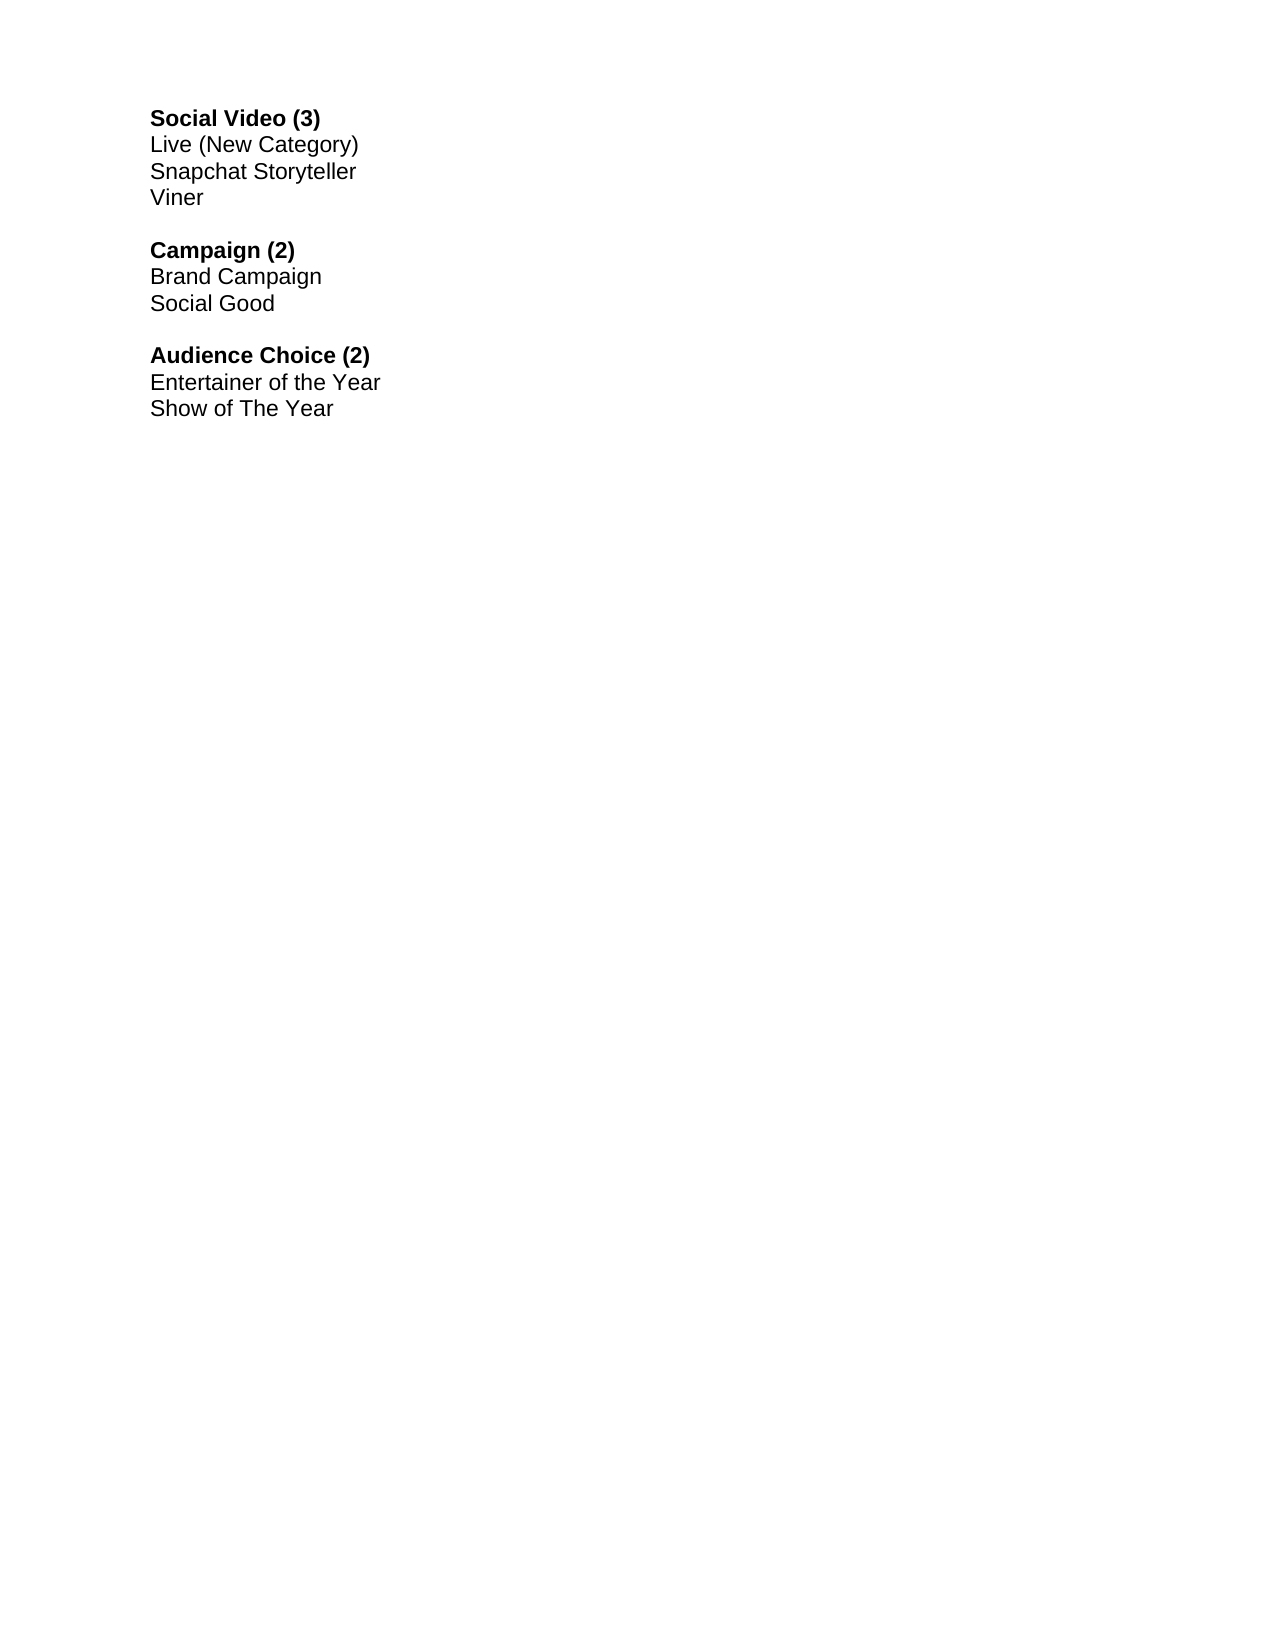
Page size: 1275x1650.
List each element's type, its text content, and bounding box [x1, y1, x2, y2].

text Live (New Category) [150, 131, 1125, 158]
text Snapchat Storyteller [150, 158, 1125, 184]
text Audience Choice (2) [150, 342, 1125, 368]
text Social Good [150, 289, 1125, 316]
text Brand Campaign [150, 263, 1125, 289]
text Show of The Year [150, 395, 1125, 421]
text Campaign (2) [150, 237, 1125, 263]
text Social Video (3) [150, 105, 1125, 131]
text Entertainer of the Year [150, 368, 1125, 395]
text Viner [150, 184, 1125, 210]
